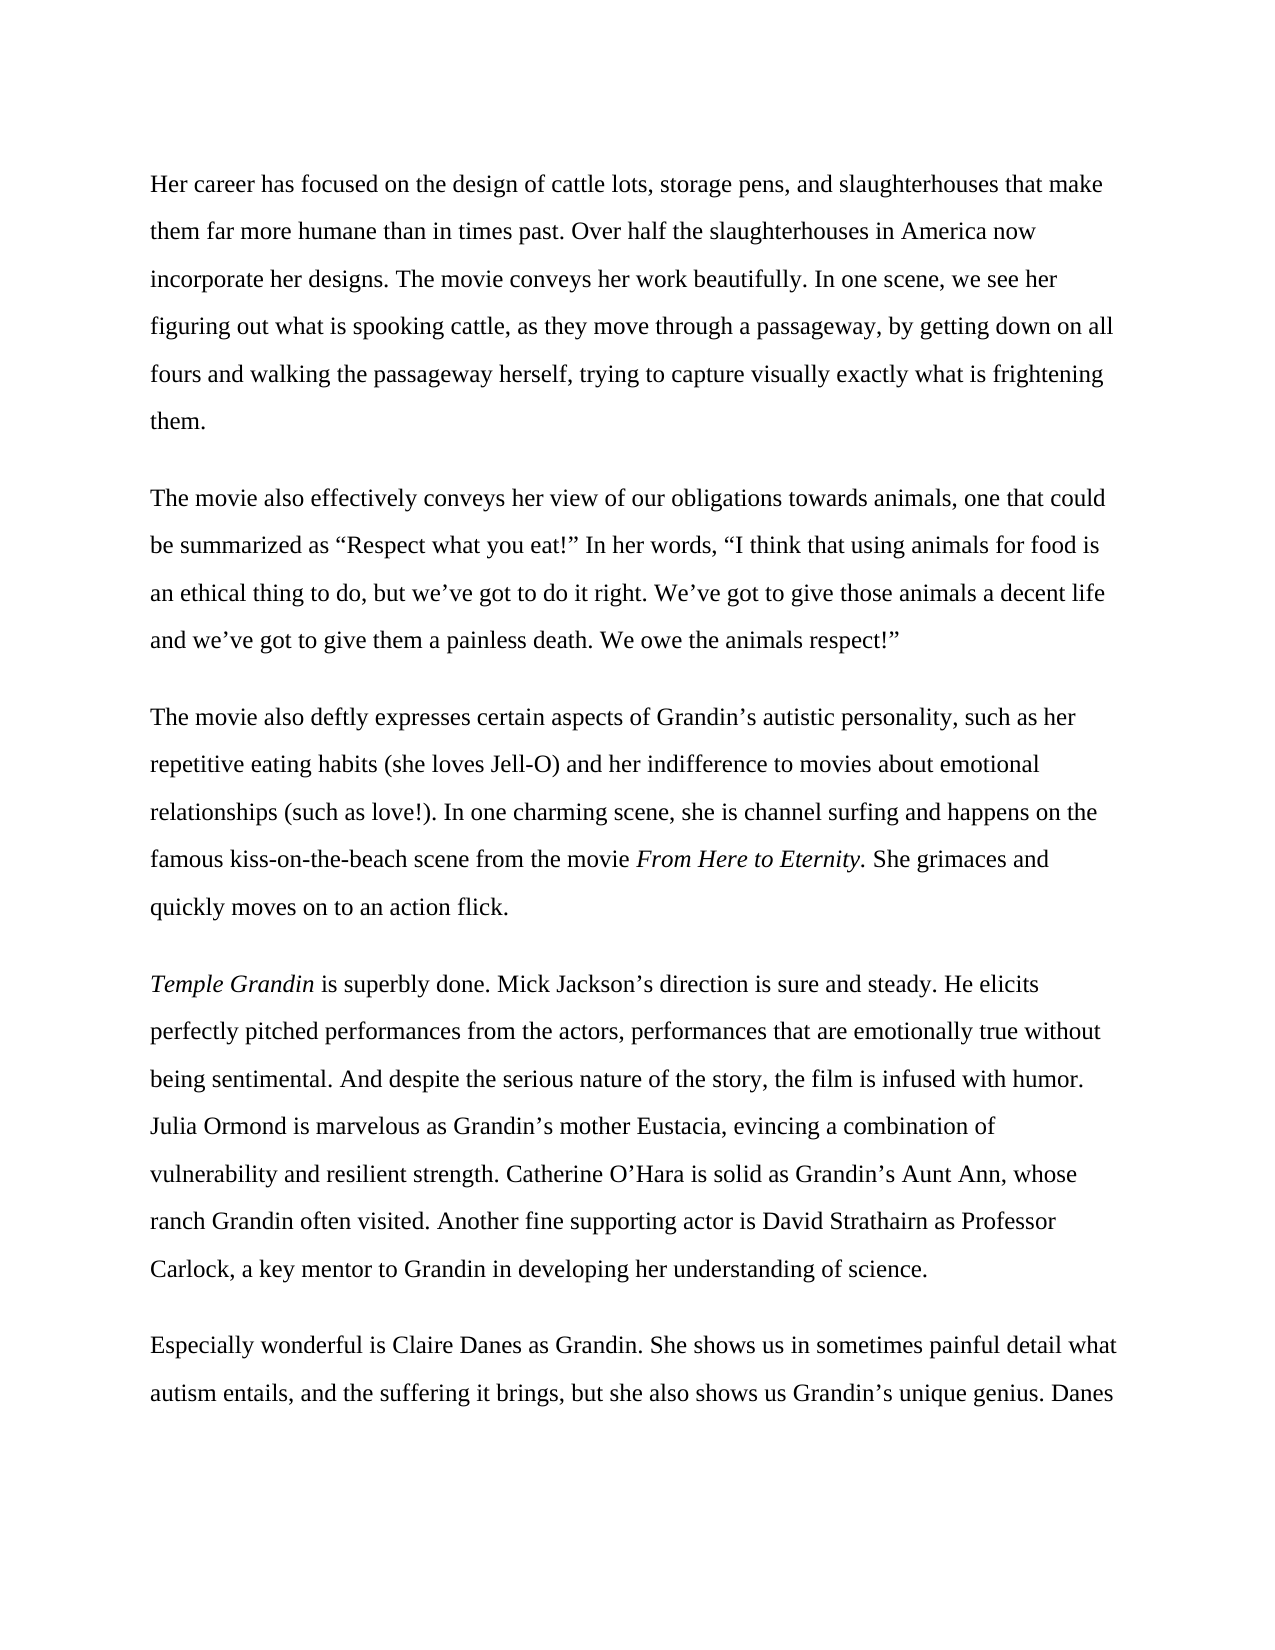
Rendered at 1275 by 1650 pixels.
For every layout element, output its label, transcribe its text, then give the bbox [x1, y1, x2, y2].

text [150, 1312, 1125, 1407]
text Temple Grandin is superbly done. Mick Jackson’s direction is sure and steady. He elicits perfectly pitched performances from the actors, performances that are emotionally true without being sentimental. And despite the serious nature of the story, the film is infused with humor. Julia Ormond is marvelous as Grandin’s mother Eustacia, evincing a combination of vulnerability and resilient strength. Catherine O’Hara is solid as Grandin’s Aunt Ann, whose ranch Grandin often visited. Another fine supporting actor is David Strathairn as Professor Carlock, a key mentor to Grandin in developing her understanding of science. [150, 950, 1125, 1282]
text The movie also effectively conveys her view of our obligations towards animals, one that could be summarized as “Respect what you eat!” In her words, “I think that using animals for food is an ethical thing to do, but we’ve got to do it right. We’ve got to give those animals a decent life and we’ve got to give them a painless death. We owe the animals respect!” [150, 464, 1125, 654]
text Her career has focused on the design of cattle lots, storage pens, and slaughterhouses that make them far more humane than in times past. Over half the slaughterhouses in America now incorporate her designs. The movie conveys her work beautifully. In one scene, we see her figuring out what is spooking cattle, as they move through a passageway, by getting down on all fours and walking the passageway herself, trying to capture visually exactly what is frightening them. [150, 150, 1125, 435]
text The movie also deftly expresses certain aspects of Grandin’s autistic personality, such as her repetitive eating habits (she loves Jell-O) and her indifference to movies about emotional relationships (such as love!). In one charming scene, she is channel surfing and happens on the famous kiss-on-the-beach scene from the movie From Here to Eternity. She grimaces and quickly moves on to an action flick. [150, 683, 1125, 921]
